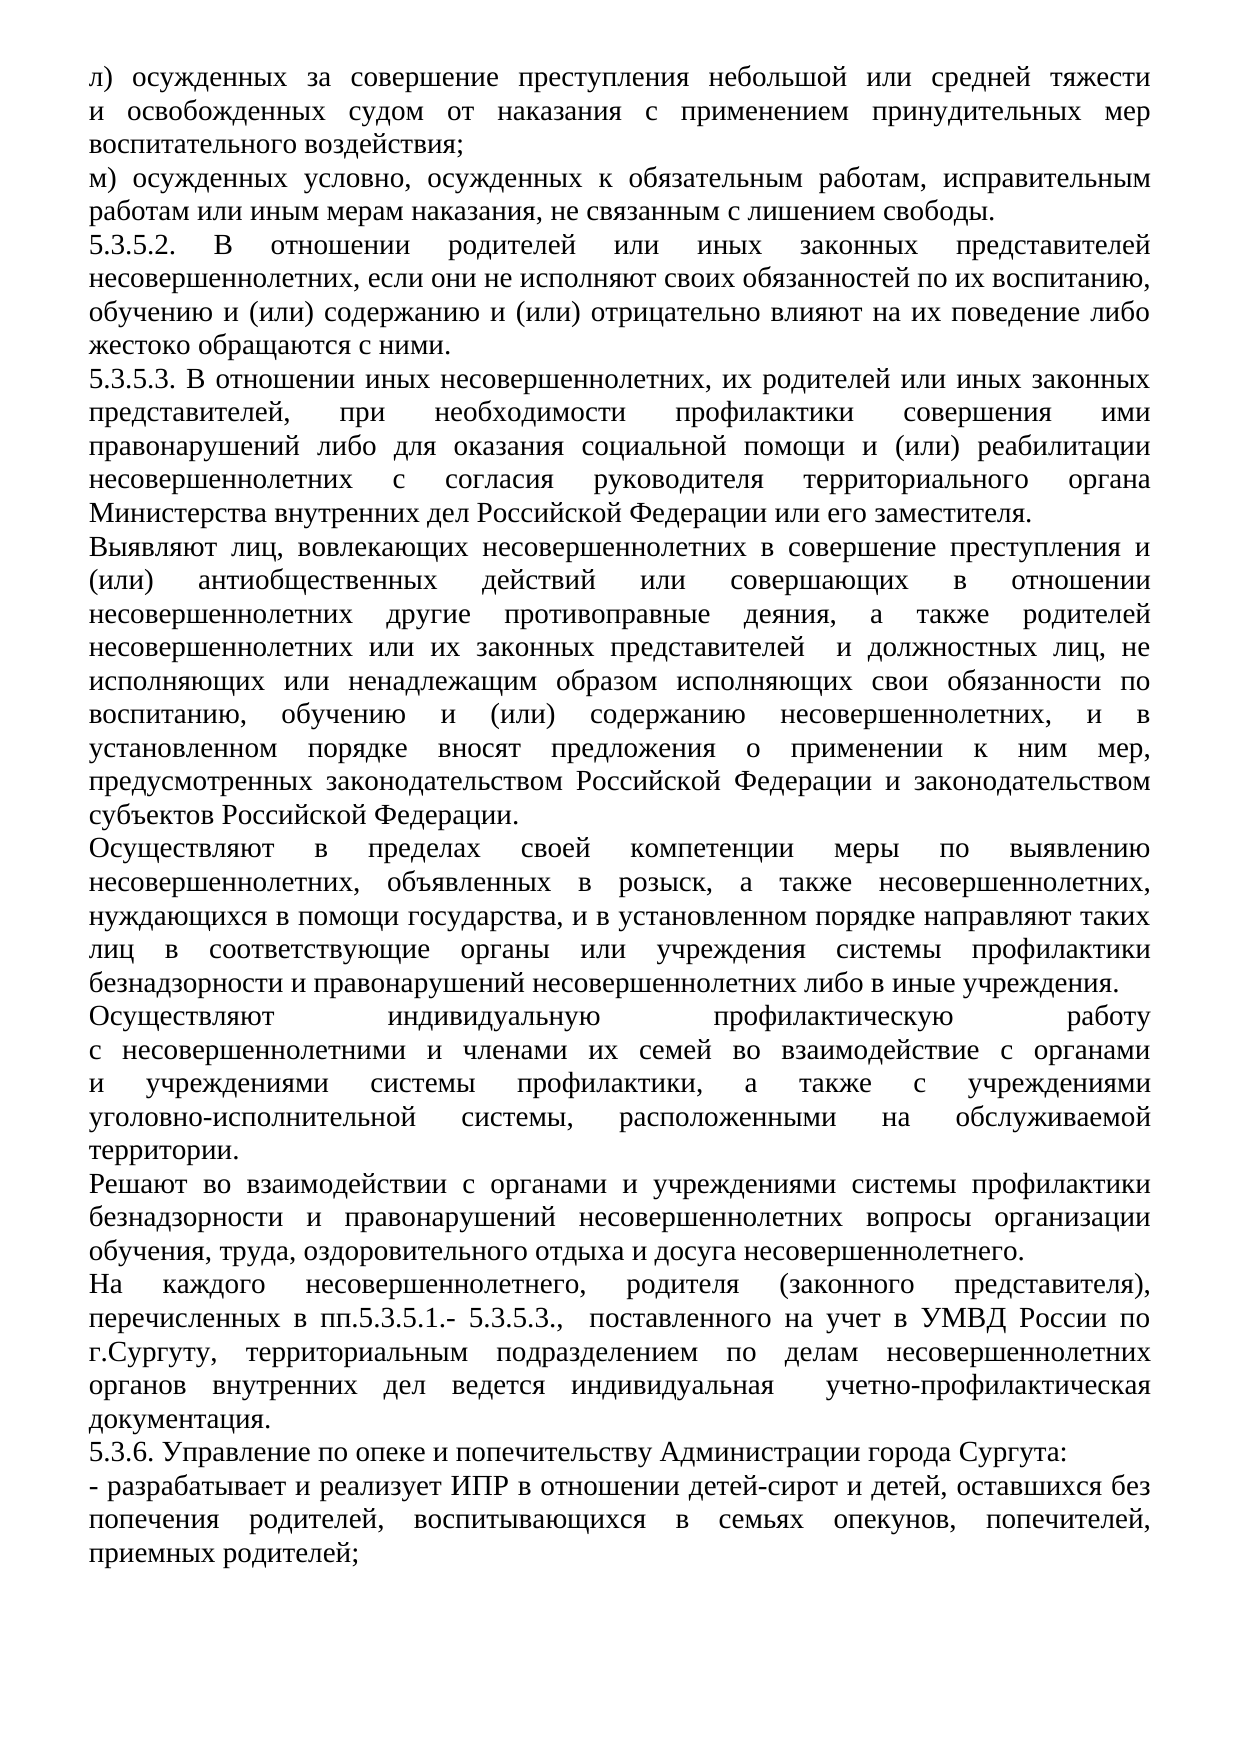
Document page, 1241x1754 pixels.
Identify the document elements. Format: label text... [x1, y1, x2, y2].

text 5.3.5.2. В отношении родителей или иных законных представителей несовершеннолетних, если они не исполняют своих обязанностей по их воспитанию, обучению и (или) содержанию и (или) отрицательно влияют на их поведение либо жестоко обращаются с ними. [88, 227, 1152, 361]
text На каждого несовершеннолетнего, родителя (законного представителя), перечисленных в пп.5.3.5.1.- 5.3.5.3., поставленного на учет в УМВД России по г.Сургуту, территориальным подразделением по делам несовершеннолетних органов внутренних дел ведется индивидуальная учетно-профилактическая документация. [88, 1267, 1152, 1434]
text 5.3.6. Управление по опеке и попечительству Администрации города Сургута: [88, 1434, 1152, 1468]
text Решают во взаимодействии с органами и учреждениями системы профилактики безнадзорности и правонарушений несовершеннолетних вопросы организации обучения, труда, оздоровительного отдыха и досуга несовершеннолетнего. [88, 1166, 1152, 1267]
text м) осужденных условно, осужденных к обязательным работам, исправительным работам или иным мерам наказания, не связанным с лишением свободы. [88, 160, 1152, 227]
text 5.3.5.3. В отношении иных несовершеннолетних, их родителей или иных законных представителей, при необходимости профилактики совершения ими правонарушений либо для оказания социальной помощи и (или) реабилитации несовершеннолетних с согласия руководителя территориального органа Министерства внутренних дел Российской Федерации или его заместителя. [88, 361, 1152, 529]
text - разрабатывает и реализует ИПР в отношении детей-сирот и детей, оставшихся без попечения родителей, воспитывающихся в семьях опекунов, попечителей, приемных родителей; [88, 1468, 1152, 1568]
text Выявляют лиц, вовлекающих несовершеннолетних в совершение преступления и (или) антиобщественных действий или совершающих в отношении несовершеннолетних другие противоправные деяния, а также родителей несовершеннолетних или их законных представителей и должностных лиц, не исполняющих или ненадлежащим образом исполняющих свои обязанности по воспитанию, обучению и (или) содержанию несовершеннолетних, и в установленном порядке вносят предложения о применении к ним мер, предусмотренных законодательством Российской Федерации и законодательством субъектов Российской Федерации. [88, 529, 1152, 831]
text Осуществляют в пределах своей компетенции меры по выявлению несовершеннолетних, объявленных в розыск, а также несовершеннолетних, нуждающихся в помощи государства, и в установленном порядке направляют таких лиц в соответствующие органы или учреждения системы профилактики безнадзорности и правонарушений несовершеннолетних либо в иные учреждения. [88, 831, 1152, 998]
text л) осужденных за совершение преступления небольшой или средней тяжести и освобожденных судом от наказания с применением принудительных мер воспитательного воздействия; [88, 59, 1152, 160]
text Осуществляют индивидуальную профилактическую работу с несовершеннолетними и членами их семей во взаимодействие с органами и учреждениями системы профилактики, а также с учреждениями уголовно-исполнительной системы, расположенными на обслуживаемой территории. [88, 998, 1152, 1166]
